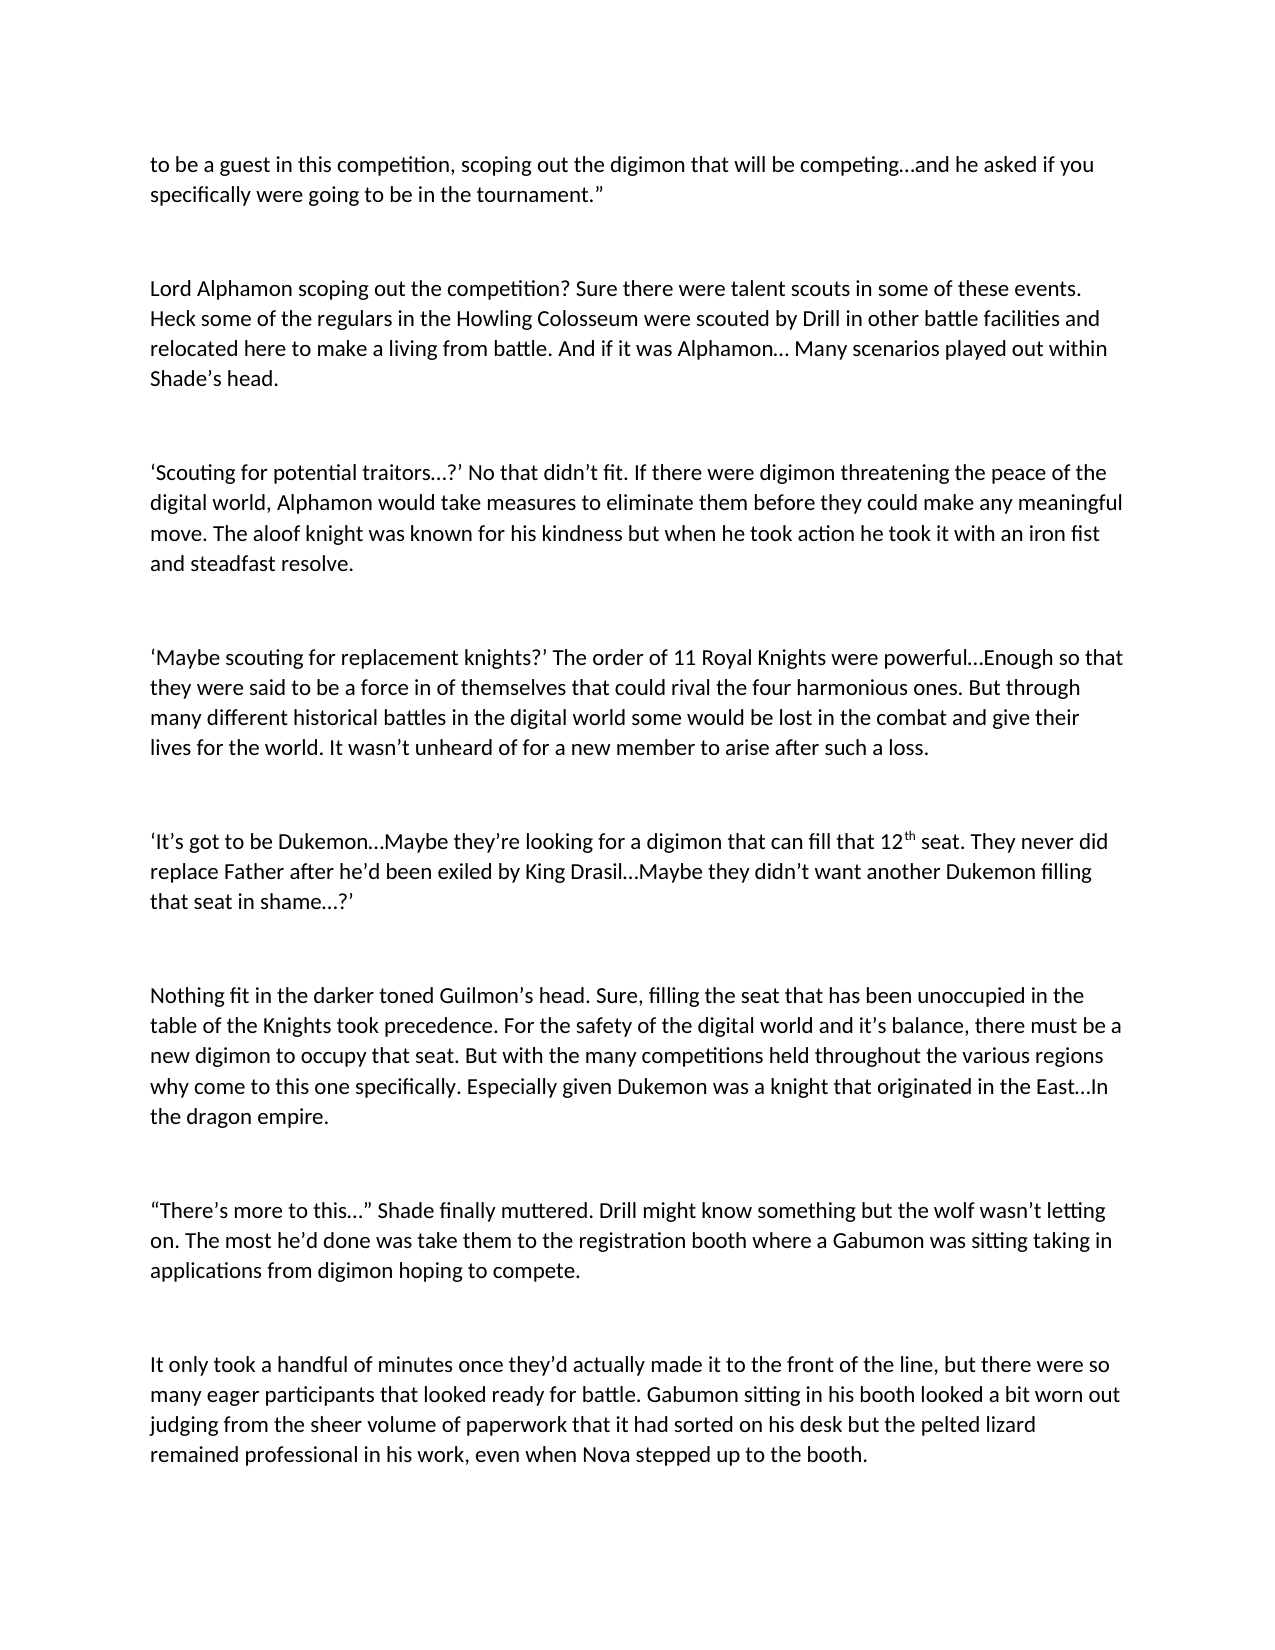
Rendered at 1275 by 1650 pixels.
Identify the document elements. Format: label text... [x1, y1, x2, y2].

text Lord Alphamon scoping out the competition? Sure there were talent scouts in some of these events. Heck some of the regulars in the Howling Colosseum were scouted by Drill in other battle facilities and relocated here to make a living from battle. And if it was Alphamon… Many scenarios played out within Shade’s head. [150, 274, 1125, 393]
text “There’s more to this…” Shade finally muttered. Drill might know something but the wolf wasn’t letting on. The most he’d done was take them to the registration booth where a Gabumon was sitting taking in applications from digimon hoping to compete. [150, 1196, 1125, 1284]
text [150, 150, 1125, 208]
text Nothing fit in the darker toned Guilmon’s head. Sure, filling the seat that has been unoccupied in the table of the Knights took precedence. For the safety of the digital world and it’s balance, there must be a new digimon to occupy that seat. But with the many competitions held throughout the various regions why come to this one specifically. Especially given Dukemon was a knight that originated in the East…In the dragon empire. [150, 981, 1125, 1130]
text It only took a handful of minutes once they’d actually made it to the front of the line, but there were so many eager participants that looked ready for battle. Gabumon sitting in his booth looked a bit worn out judging from the sheer volume of paperwork that it had sorted on his desk but the pelted lizard remained professional in his work, even when Nova stepped up to the booth. [150, 1350, 1125, 1469]
text ‘Maybe scouting for replacement knights?’ The order of 11 Royal Knights were powerful…Enough so that they were said to be a force in of themselves that could rival the four harmonious ones. But through many different historical battles in the digital world some would be lost in the combat and give their lives for the world. It wasn’t unheard of for a new member to arise after such a loss. [150, 643, 1125, 761]
text ‘It’s got to be Dukemon…Maybe they’re looking for a digimon that can fill that 12th seat. They never did replace Father after he’d been exiled by King Drasil…Maybe they didn’t want another Dukemon filling that seat in shame…?’ [150, 827, 1125, 916]
text ‘Scouting for potential traitors…?’ No that didn’t fit. If there were digimon threatening the peace of the digital world, Alphamon would take measures to eliminate them before they could make any meaningful move. The aloof knight was known for his kindness but when he took action he took it with an iron fist and steadfast resolve. [150, 458, 1125, 577]
